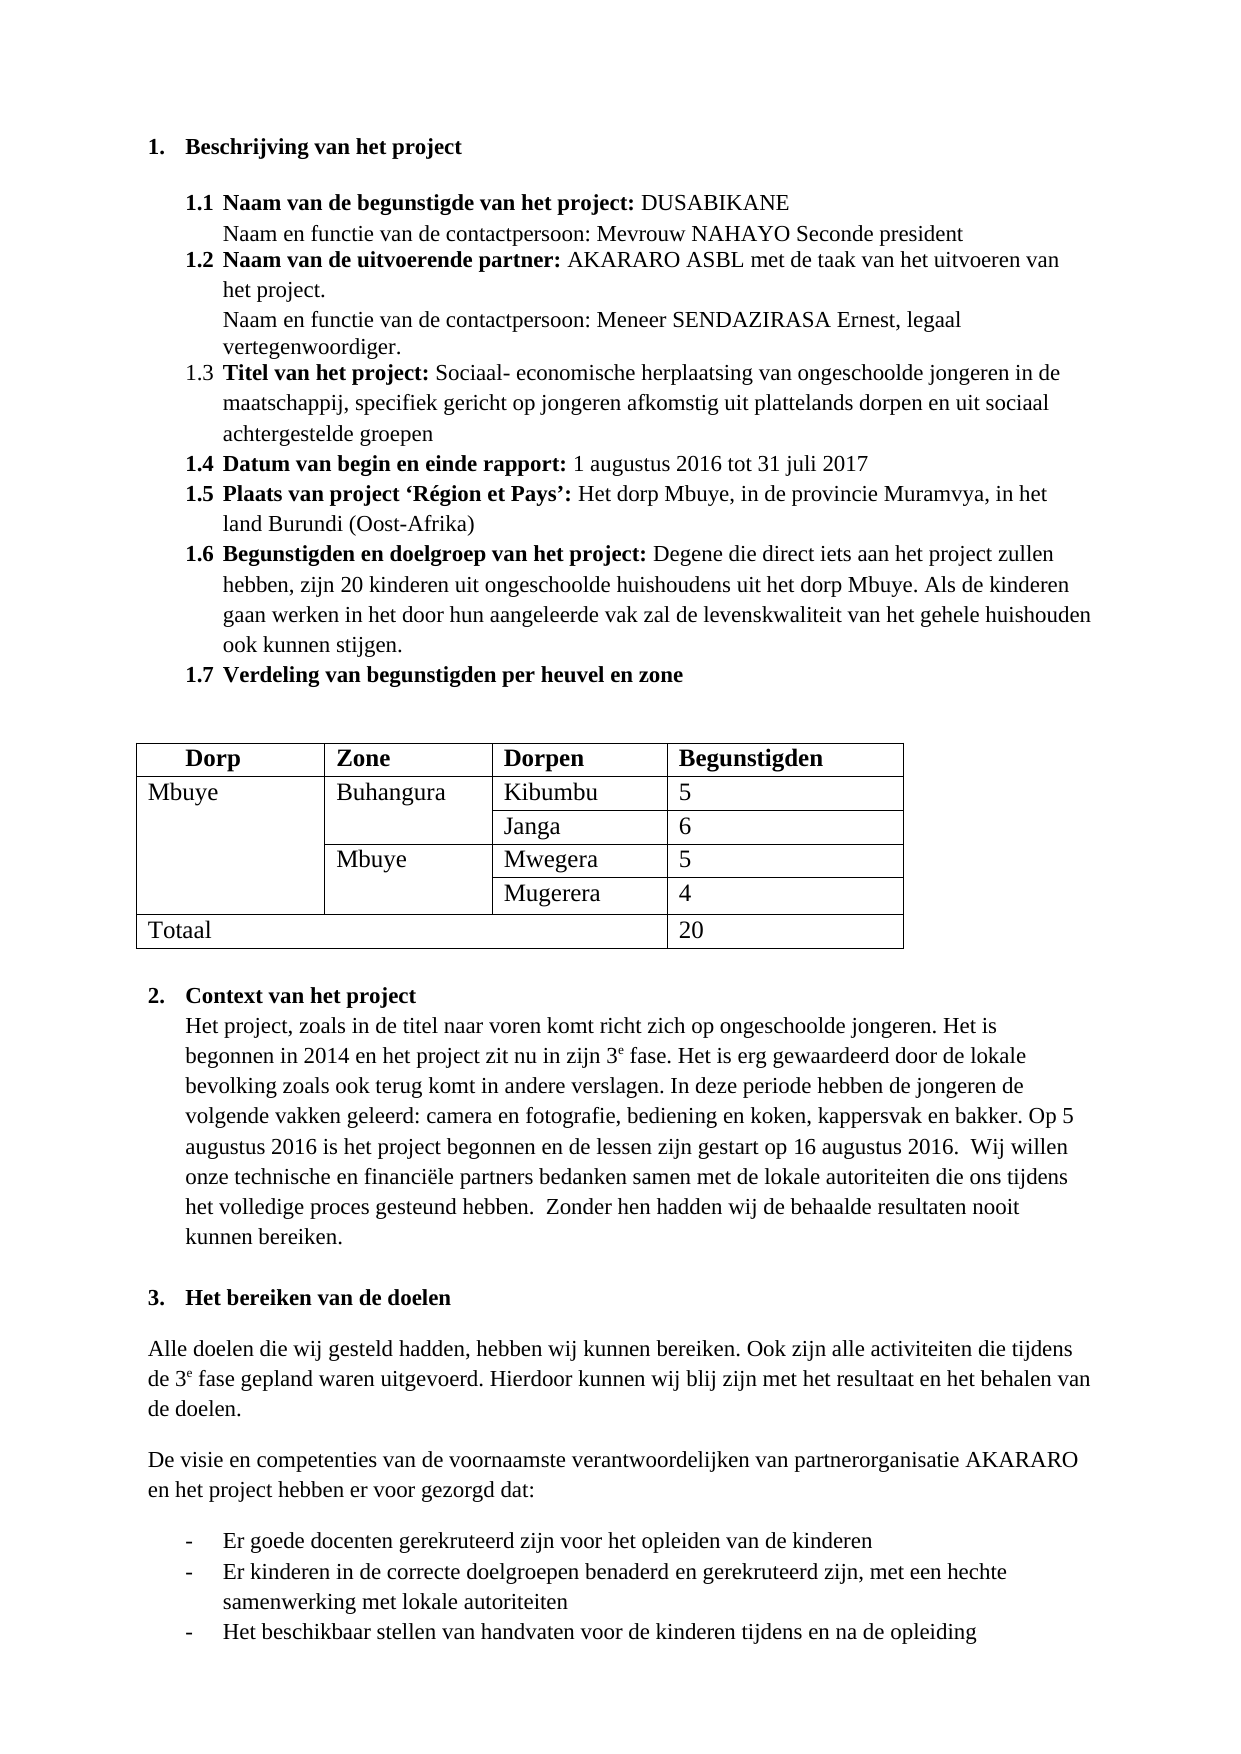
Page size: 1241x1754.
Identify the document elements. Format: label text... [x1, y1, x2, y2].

list Er goede docenten gerekruteerd zijn voor het opleiden van de kinderen [185, 1528, 1093, 1554]
table_header Dorp [137, 744, 324, 776]
table_cell Mwegera [493, 845, 667, 877]
table_cell 6 [668, 811, 903, 843]
table_cell 5 [668, 777, 903, 810]
list Plaats van project ‘Région et Pays’: Het dorp Mbuye, in de provincie Muramvya, in het land Burundi (Oost-Afrika) [185, 480, 1093, 537]
text Alle doelen die wij gesteld hadden, hebben wij kunnen bereiken. Ook zijn alle activiteiten die tijdens de 3e fase gepland waren uitgevoerd. Hierdoor kunnen wij blij zijn met het resultaat en het behalen van de doelen. [148, 1335, 1093, 1422]
list Titel van het project: Sociaal- economische herplaatsing van ongeschoolde jongeren in de maatschappij, specifiek gericht op jongeren afkomstig uit plattelands dorpen en uit sociaal achtergestelde groepen [185, 359, 1093, 446]
table_cell 20 [668, 915, 903, 948]
table_cell Buhangura [325, 777, 492, 843]
list Datum van begin en einde rapport: 1 augustus 2016 tot 31 juli 2017 [185, 450, 1093, 476]
table_cell 4 [668, 878, 903, 914]
table_cell 5 [668, 845, 903, 877]
list Context van het project [148, 982, 1093, 1008]
list Beschrijving van het project [148, 133, 1093, 159]
table_header Zone [325, 744, 492, 776]
list Naam en functie van de contactpersoon: Mevrouw NAHAYO Seconde president [223, 220, 1093, 246]
table_cell Kibumbu [493, 777, 667, 810]
table_header Dorpen [493, 744, 667, 776]
list Het bereiken van de doelen [148, 1284, 1093, 1310]
table_cell Mbuye [137, 777, 324, 914]
table_cell Totaal [137, 915, 667, 948]
list Naam en functie van de contactpersoon: Meneer SENDAZIRASA Ernest, legaal vertegenwoordiger. [223, 306, 1093, 359]
list Het project, zoals in de titel naar voren komt richt zich op ongeschoolde jongeren. Het is begonnen in 2014 en het project zit nu in zijn 3e fase. Het is erg gewaardeerd door de lokale bevolking zoals ook terug komt in andere verslagen. In deze periode hebben de jongeren de volgende vakken geleerd: camera en fotografie, bediening en koken, kappersvak en bakker. Op 5 augustus 2016 is het project begonnen en de lessen zijn gestart op 16 augustus 2016. Wij willen onze technische en financiële partners bedanken samen met de lokale autoriteiten die ons tijdens het volledige proces gesteund hebben. Zonder hen hadden wij de behaalde resultaten nooit kunnen bereiken. [185, 1012, 1093, 1250]
list Het beschikbaar stellen van handvaten voor de kinderen tijdens en na de opleiding [185, 1618, 1093, 1644]
list Naam van de begunstigde van het project: DUSABIKANE [185, 189, 1093, 216]
table_cell Mugerera [493, 878, 667, 914]
list Er kinderen in de correcte doelgroepen benaderd en gerekruteerd zijn, met een hechte samenwerking met lokale autoriteiten [185, 1558, 1093, 1614]
list Naam van de uitvoerende partner: AKARARO ASBL met de taak van het uitvoeren van het project. [185, 246, 1093, 303]
list Verdeling van begunstigden per heuvel en zone [185, 661, 1093, 688]
text De visie en competenties van de voornaamste verantwoordelijken van partnerorganisatie AKARARO en het project hebben er voor gezorgd dat: [148, 1446, 1093, 1503]
list Begunstigden en doelgroep van het project: Degene die direct iets aan het project zullen hebben, zijn 20 kinderen uit ongeschoolde huishoudens uit het dorp Mbuye. Als de kinderen gaan werken in het door hun aangeleerde vak zal de levenskwaliteit van het gehele huishouden ook kunnen stijgen. [185, 540, 1093, 657]
table_header Begunstigden [668, 744, 903, 776]
table_cell Janga [493, 811, 667, 843]
table_cell Mbuye [325, 845, 492, 914]
